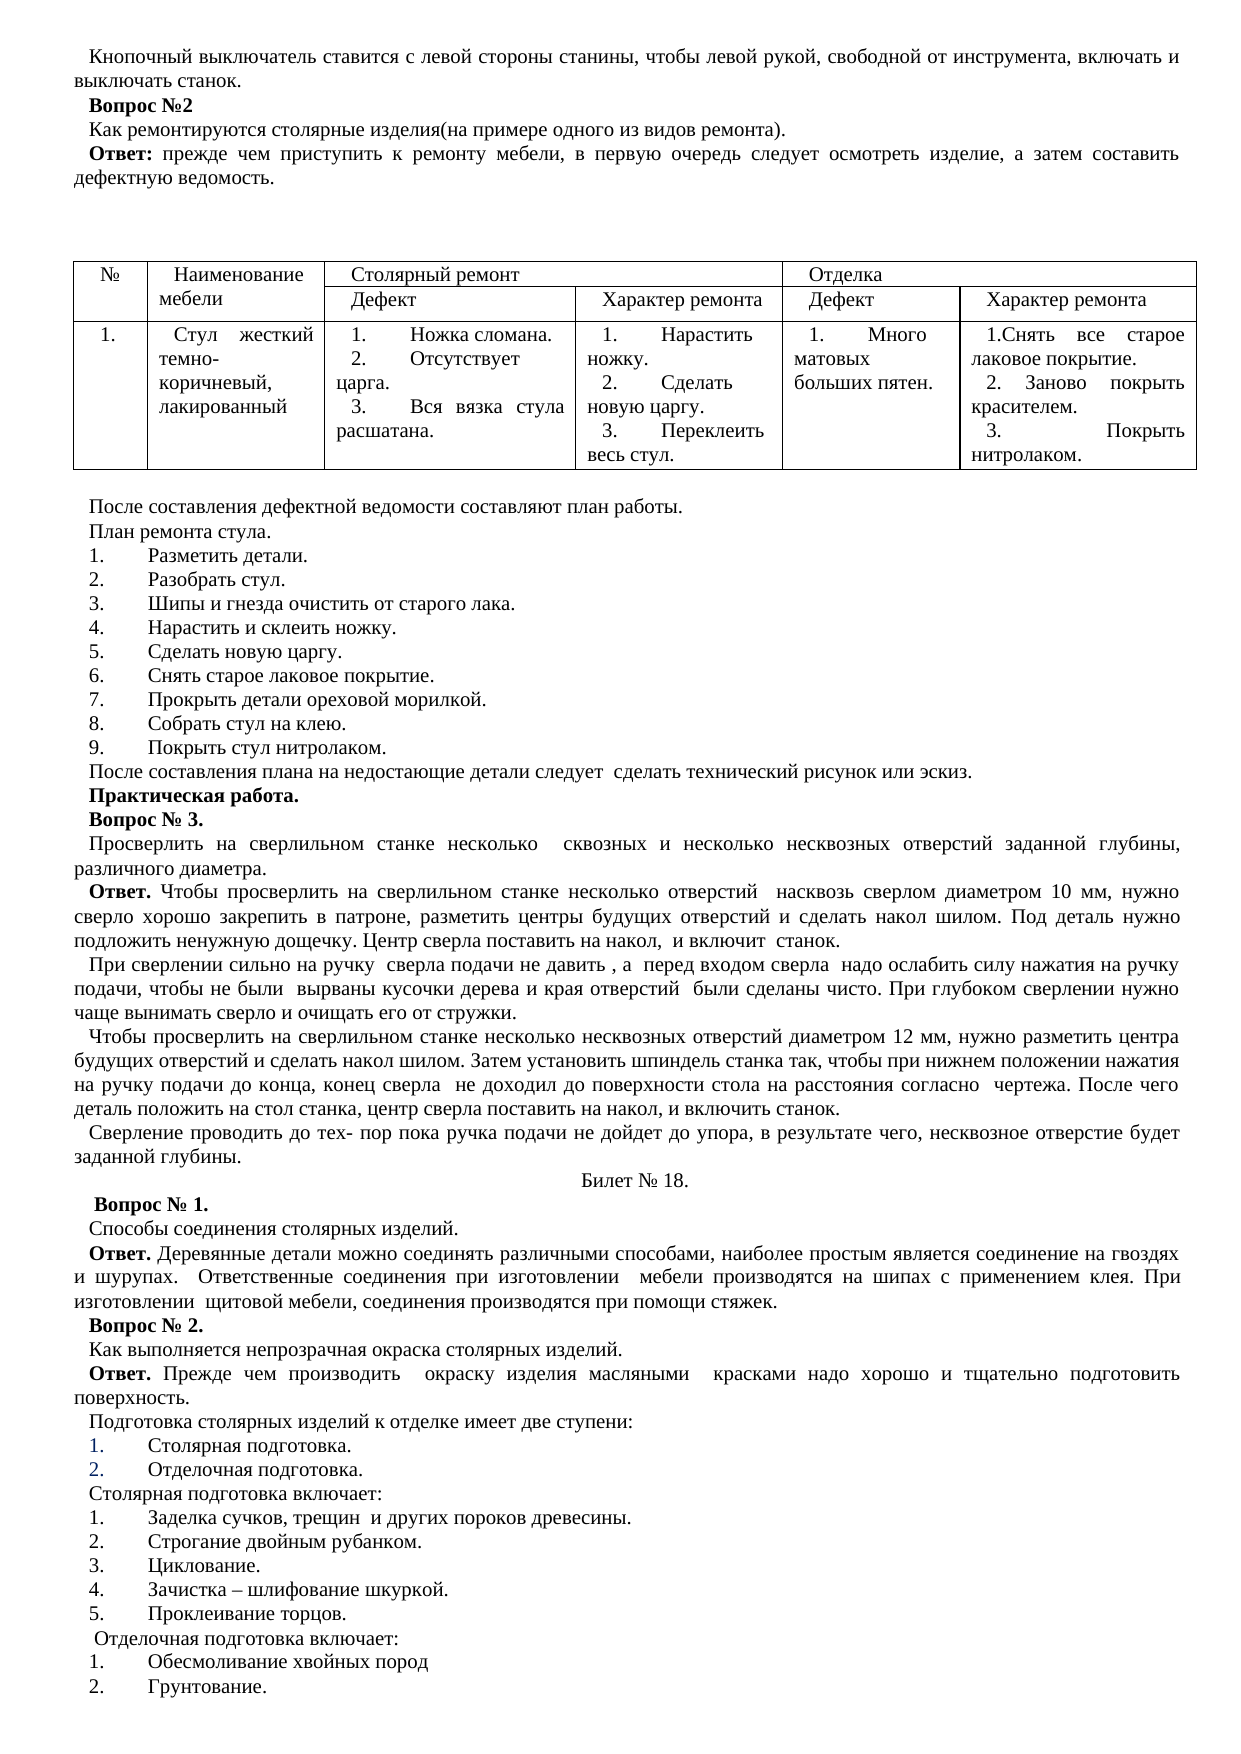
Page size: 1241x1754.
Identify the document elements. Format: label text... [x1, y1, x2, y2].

text Сверление проводить до тех- пор пока ручка подачи не дойдет до упора, в результате чего, несквозное отверстие будет заданной глубины. [74, 1120, 1181, 1168]
text Вопрос № 2. [74, 1313, 1181, 1337]
text Чтобы просверлить на сверлильном станке несколько несквозных отверстий диаметром 12 мм, нужно разметить центра будущих отверстий и сделать накол шилом. Затем установить шпиндель станка так, чтобы при нижнем положении нажатия на ручку подачи до конца, конец сверла не доходил до поверхности стола на расстояния согласно чертежа. После чего деталь положить на стол станка, центр сверла поставить на накол, и включить станок. [74, 1024, 1181, 1120]
text Как выполняется непрозрачная окраска столярных изделий. [74, 1337, 1181, 1361]
text Просверлить на сверлильном станке несколько сквозных и несколько несквозных отверстий заданной глубины, различного диаметра. [74, 831, 1181, 879]
list Шипы и гнезда очистить от старого лака. [74, 591, 1181, 615]
list Снять старое лаковое покрытие. [74, 663, 1181, 687]
text Отделочная подготовка включает: [74, 1625, 1181, 1649]
list Проклеивание торцов. [74, 1601, 1181, 1625]
text Вопрос № 3. [74, 807, 1181, 831]
list Отделочная подготовка. [74, 1457, 1181, 1481]
text После составления дефектной ведомости составляют план работы. [74, 494, 1181, 518]
table_cell Характер ремонта [576, 287, 782, 321]
list Сделать новую царгу. [74, 639, 1181, 663]
table_cell Дефект [783, 287, 959, 321]
text План ремонта стула. [74, 518, 1181, 543]
list Циклование. [74, 1553, 1181, 1577]
list Разобрать стул. [74, 567, 1181, 591]
list Разметить детали. [74, 543, 1181, 567]
text Билет № 18. [74, 1168, 1181, 1192]
text Столярная подготовка включает: [74, 1481, 1181, 1505]
table_cell Стул жесткий темно- коричневый, лакированный [148, 322, 324, 469]
table_header Столярный ремонт [325, 262, 782, 286]
list Зачистка – шлифование шкуркой. [74, 1577, 1181, 1601]
table_header Отделка [783, 262, 1196, 286]
list Столярная подготовка. [74, 1433, 1181, 1457]
text Способы соединения столярных изделий. [74, 1216, 1181, 1240]
text Ответ. Чтобы просверлить на сверлильном станке несколько отверстий насквозь сверлом диаметром 10 мм, нужно сверло хорошо закрепить в патроне, разметить центры будущих отверстий и сделать накол шилом. Под деталь нужно подложить ненужную дощечку. Центр сверла поставить на накол, и включит станок. [74, 879, 1181, 952]
list Нарастить и склеить ножку. [74, 615, 1181, 639]
table_cell Нарастить ножку. Сделать новую царгу. Переклеить весь стул. [576, 322, 782, 469]
table_cell 1. [74, 322, 147, 469]
text Подготовка столярных изделий к отделке имеет две ступени: [74, 1409, 1181, 1433]
table_cell 1.Снять все старое лаковое покрытие. 2. Заново покрыть красителем. 3. Покрыть нитролаком. [961, 322, 1196, 469]
text Ответ. Прежде чем производить окраску изделия масляными красками надо хорошо и тщательно подготовить поверхность. [74, 1361, 1181, 1409]
text После составления плана на недостающие детали следует сделать технический рисунок или эскиз. [74, 759, 1181, 783]
table_cell Характер ремонта [961, 287, 1196, 321]
text Кнопочный выключатель ставится с левой стороны станины, чтобы левой рукой, свободной от инструмента, включать и выключать станок. [74, 44, 1181, 92]
text Ответ. Деревянные детали можно соединять различными способами, наиболее простым является соединение на гвоздях и шурупах. Ответственные соединения при изготовлении мебели производятся на шипах с применением клея. При изготовлении щитовой мебели, соединения производятся при помощи стяжек. [74, 1240, 1181, 1313]
text Вопрос №2 [74, 92, 1181, 117]
table_cell Много матовых больших пятен. [783, 322, 959, 469]
text Практическая работа. [74, 783, 1181, 807]
text При сверлении сильно на ручку сверла подачи не давить , а перед входом сверла надо ослабить силу нажатия на ручку подачи, чтобы не были вырваны кусочки дерева и края отверстий были сделаны чисто. При глубоком сверлении нужно чаще вынимать сверло и очищать его от стружки. [74, 952, 1181, 1024]
list Строгание двойным рубанком. [74, 1529, 1181, 1553]
list Заделка сучков, трещин и других пороков древесины. [74, 1505, 1181, 1529]
list Прокрыть детали ореховой морилкой. [74, 687, 1181, 711]
text Ответ: прежде чем приступить к ремонту мебели, в первую очередь следует осмотреть изделие, а затем составить дефектную ведомость. [74, 141, 1181, 189]
list Обесмоливание хвойных пород [74, 1649, 1181, 1673]
table_header Наименование мебели [148, 262, 324, 321]
list Грунтование. [74, 1673, 1181, 1698]
text Вопрос № 1. [74, 1192, 1181, 1216]
list Собрать стул на клею. [74, 711, 1181, 735]
table_cell Ножка сломана. Отсутствует царга. Вся вязка стула расшатана. [325, 322, 575, 469]
table_cell Дефект [325, 287, 575, 321]
text Как ремонтируются столярные изделия(на примере одного из видов ремонта). [74, 117, 1181, 141]
table_header № [74, 262, 147, 321]
list Покрыть стул нитролаком. [74, 735, 1181, 759]
